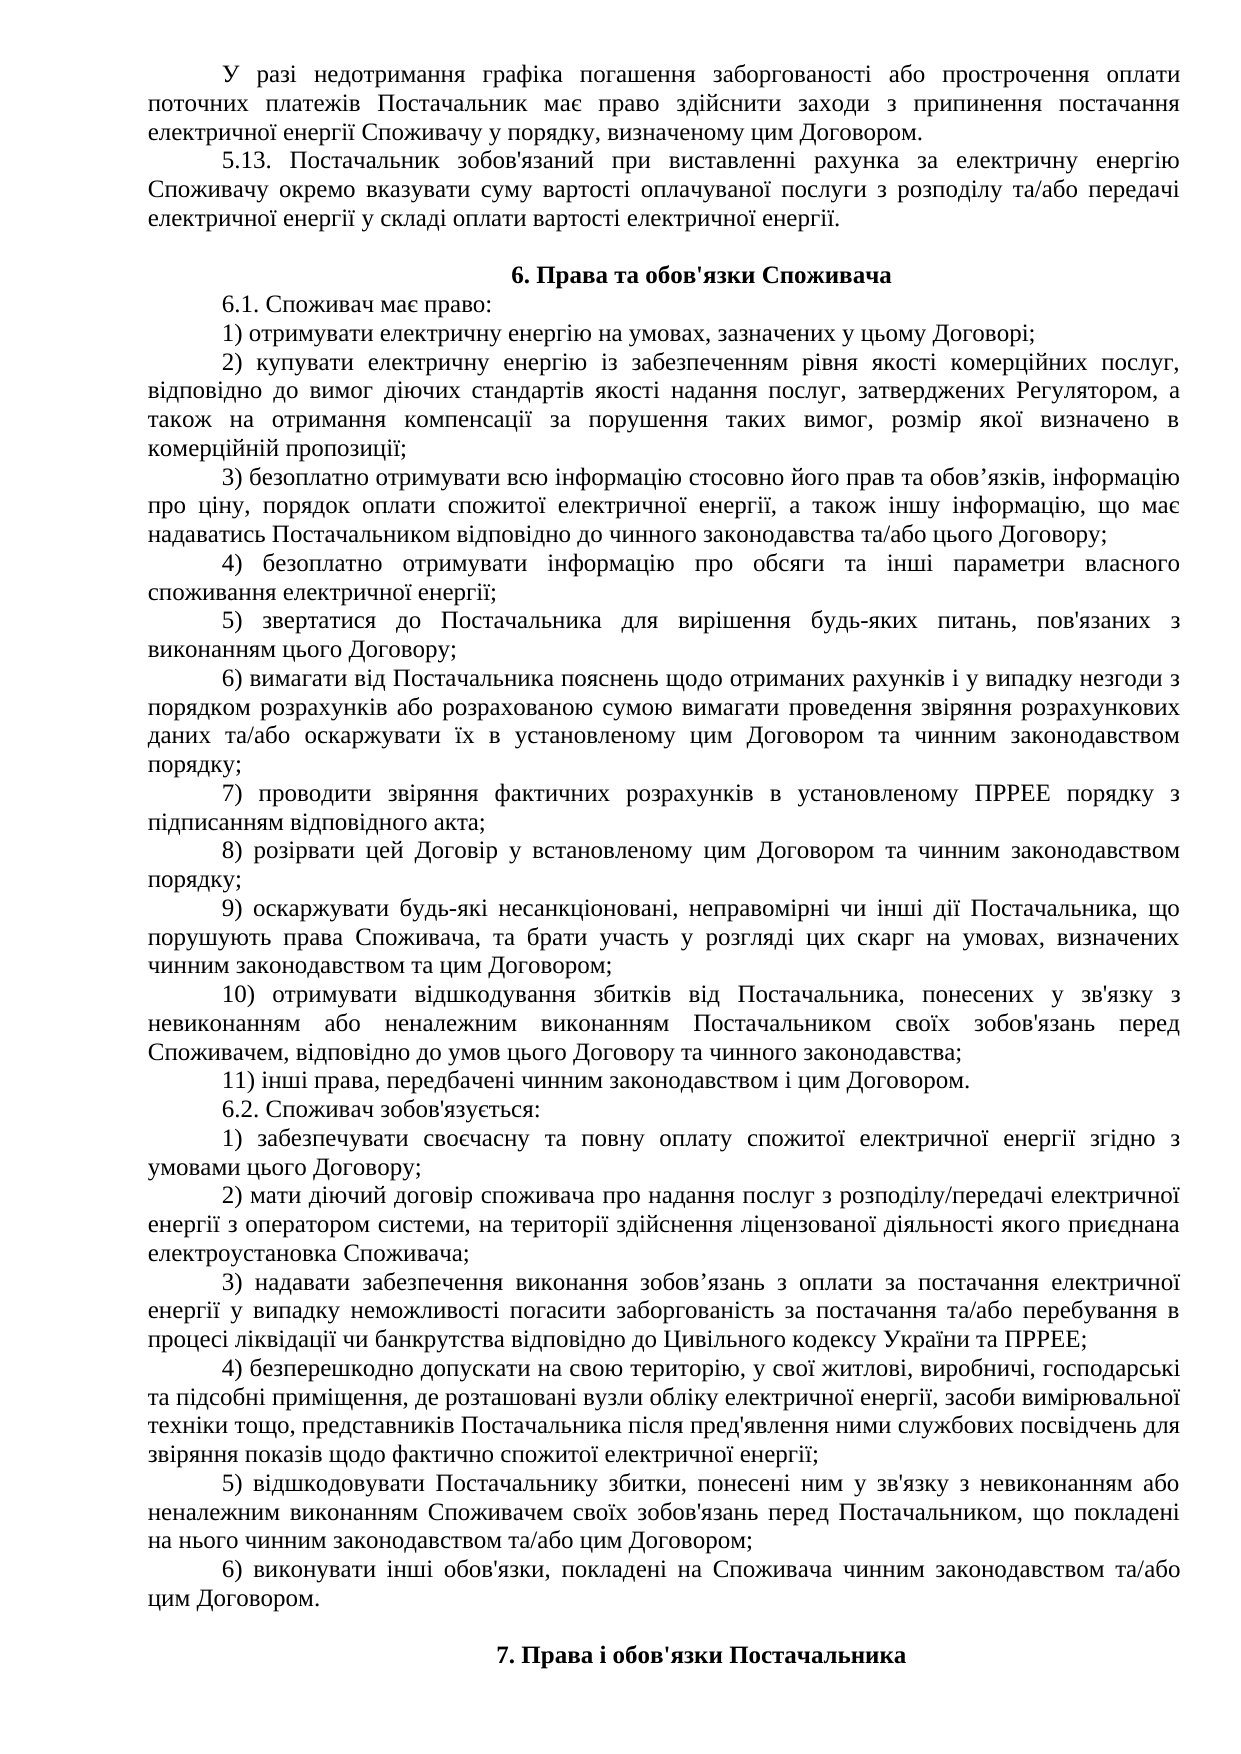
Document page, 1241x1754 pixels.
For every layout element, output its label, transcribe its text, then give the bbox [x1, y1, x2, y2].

text 2) мати діючий договір споживача про надання послуг з розподілу/передачі електричної енергії з оператором системи, на території здійснення ліцензованої діяльності якого приєднана електроустановка Споживача; [148, 1180, 1181, 1267]
text 6) вимагати від Постачальника пояснень щодо отриманих рахунків і у випадку незгоди з порядком розрахунків або розрахованою сумою вимагати проведення звіряння розрахункових даних та/або оскаржувати їх в установленому цим Договором та чинним законодавством порядку; [148, 663, 1181, 778]
text 3) надавати забезпечення виконання зобов’язань з оплати за постачання електричної енергії у випадку неможливості погасити заборгованість за постачання та/або перебування в процесі ліквідації чи банкрутства відповідно до Цивільного кодексу України та ПРРЕЕ; [148, 1267, 1181, 1353]
text 3) безоплатно отримувати всю інформацію стосовно його прав та обов’язків, інформацію про ціну, порядок оплати спожитої електричної енергії, а також іншу інформацію, що має надаватись Постачальником відповідно до чинного законодавства та/або цього Договору; [148, 462, 1181, 548]
text 1) забезпечувати своєчасну та повну оплату спожитої електричної енергії згідно з умовами цього Договору; [148, 1123, 1181, 1180]
text 6) виконувати інші обов'язки, покладені на Споживача чинним законодавством та/або цим Договором. [148, 1554, 1181, 1612]
text 10) отримувати відшкодування збитків від Постачальника, понесених у зв'язку з невиконанням або неналежним виконанням Постачальником своїх зобов'язань перед Споживачем, відповідно до умов цього Договору та чинного законодавства; [148, 979, 1181, 1065]
text У разі недотримання графіка погашення заборгованості або прострочення оплати поточних платежів Постачальник має право здійснити заходи з припинення постачання електричної енергії Споживачу у порядку, визначеному цим Договором. [148, 59, 1181, 145]
text 6. Права та обов'язки Споживача [148, 260, 1181, 289]
text 4) безперешкодно допускати на свою територію, у свої житлові, виробничі, господарські та підсобні приміщення, де розташовані вузли обліку електричної енергії, засоби вимірювальної техніки тощо, представників Постачальника після пред'явлення ними службових посвідчень для звіряння показів щодо фактично спожитої електричної енергії; [148, 1353, 1181, 1468]
text 4) безоплатно отримувати інформацію про обсяги та інші параметри власного споживання електричної енергії; [148, 548, 1181, 605]
text 11) інші права, передбачені чинним законодавством і цим Договором. [148, 1065, 1181, 1094]
text 9) оскаржувати будь-які несанкціоновані, неправомірні чи інші дії Постачальника, що порушують права Споживача, та брати участь у розгляді цих скарг на умовах, визначених чинним законодавством та цим Договором; [148, 893, 1181, 979]
text 1) отримувати електричну енергію на умовах, зазначених у цьому Договорі; [148, 318, 1181, 347]
text 5) відшкодовувати Постачальнику збитки, понесені ним у зв'язку з невиконанням або неналежним виконанням Споживачем своїх зобов'язань перед Постачальником, що покладені на нього чинним законодавством та/або цим Договором; [148, 1468, 1181, 1554]
text 7. Права і обов'язки Постачальника [148, 1640, 1181, 1669]
text 7) проводити звіряння фактичних розрахунків в установленому ПРРЕЕ порядку з підписанням відповідного акта; [148, 778, 1181, 835]
text 2) купувати електричну енергію із забезпеченням рівня якості комерційних послуг, відповідно до вимог діючих стандартів якості надання послуг, затверджених Регулятором, а також на отримання компенсації за порушення таких вимог, розмір якої визначено в комерційній пропозиції; [148, 347, 1181, 462]
text 5.13. Постачальник зобов'язаний при виставленні рахунка за електричну енергію Споживачу окремо вказувати суму вартості оплачуваної послуги з розподілу та/або передачі електричної енергії у складі оплати вартості електричної енергії. [148, 145, 1181, 232]
text 6.2. Споживач зобов'язується: [148, 1094, 1181, 1123]
text 5) звертатися до Постачальника для вирішення будь-яких питань, пов'язаних з виконанням цього Договору; [148, 605, 1181, 663]
text 8) розірвати цей Договір у встановленому цим Договором та чинним законодавством порядку; [148, 835, 1181, 893]
text 6.1. Споживач має право: [148, 289, 1181, 318]
